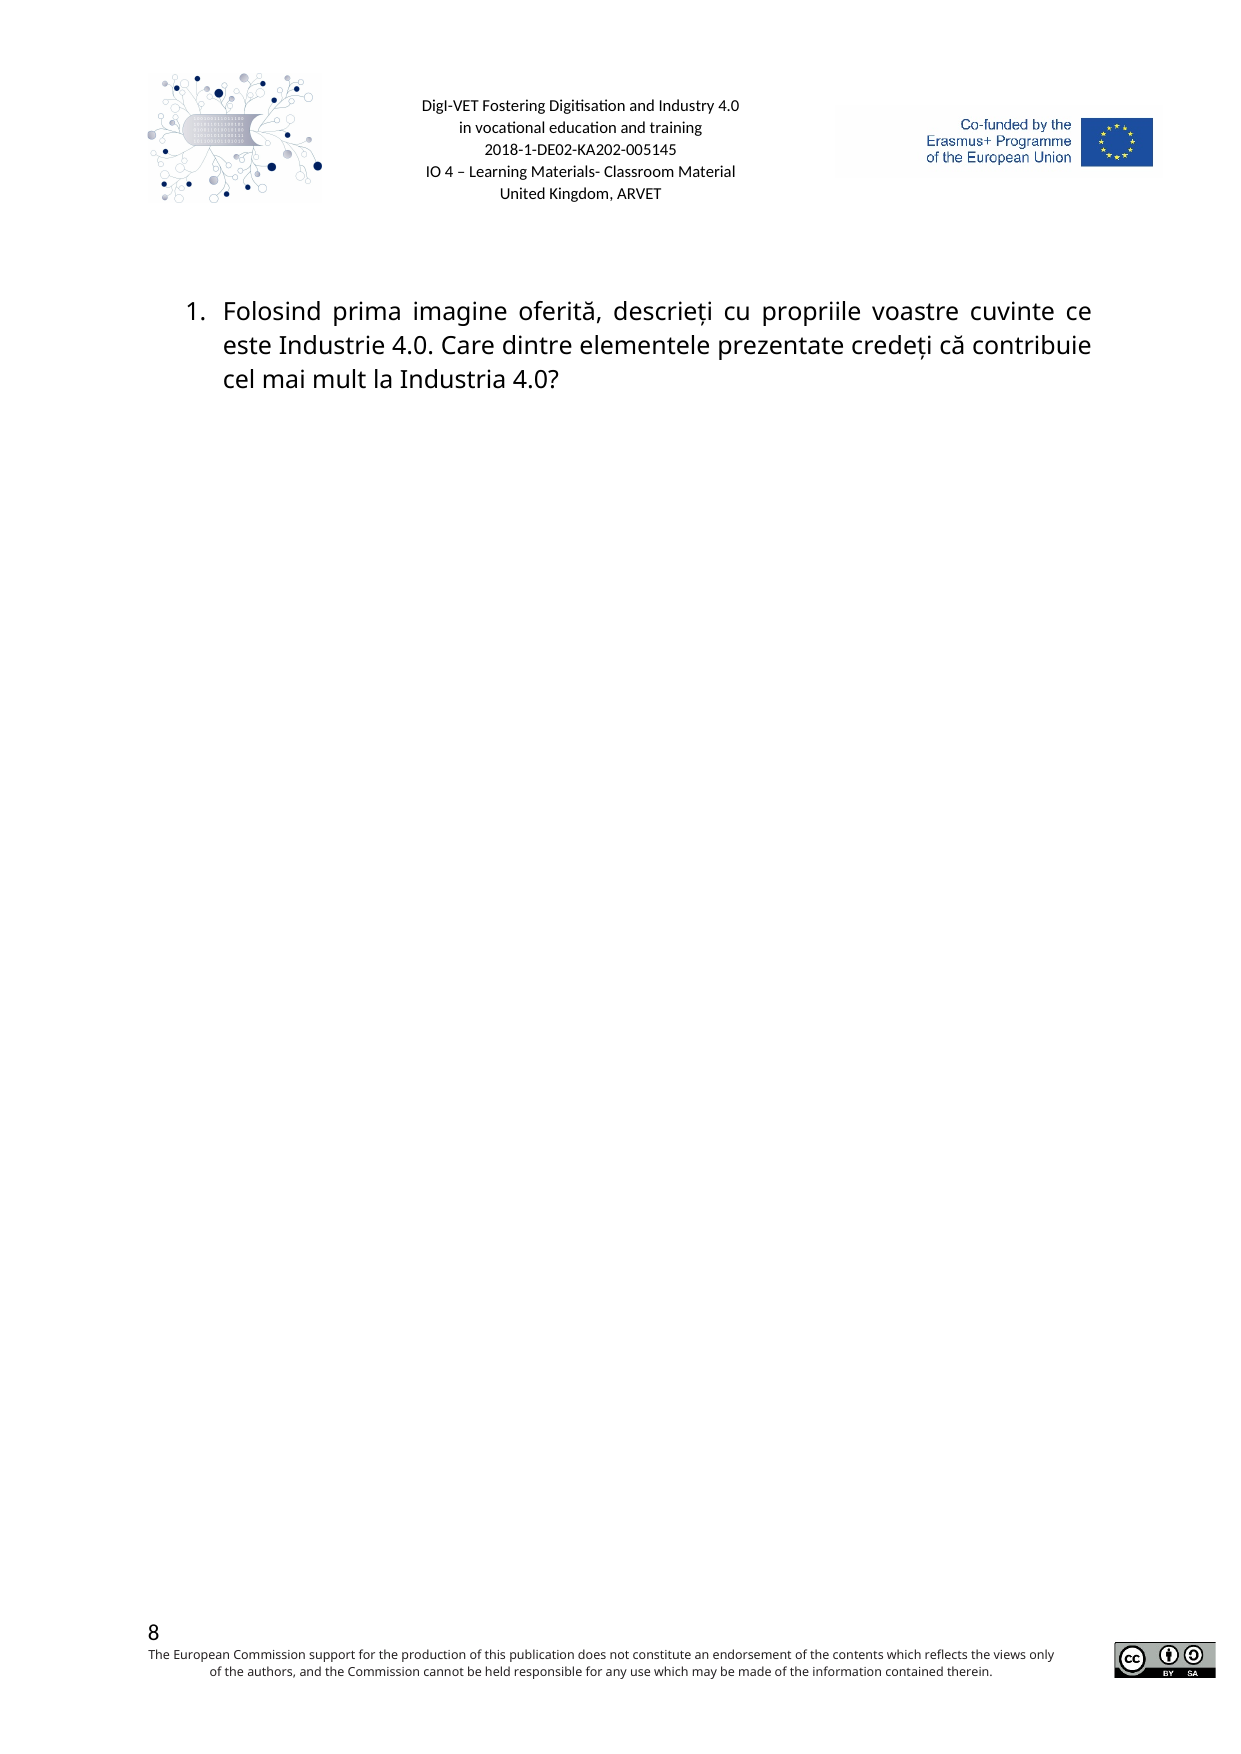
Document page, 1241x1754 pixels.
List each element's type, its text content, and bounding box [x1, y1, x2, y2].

list Folosind prima imagine oferită, descrieți cu propriile voastre cuvinte ce este Industrie 4.0. Care dintre elementele prezentate credeți că contribuie cel mai mult la Industria 4.0? [185, 293, 1093, 396]
picture [835, 105, 1164, 178]
picture [1112, 1639, 1216, 1678]
picture [147, 73, 322, 203]
